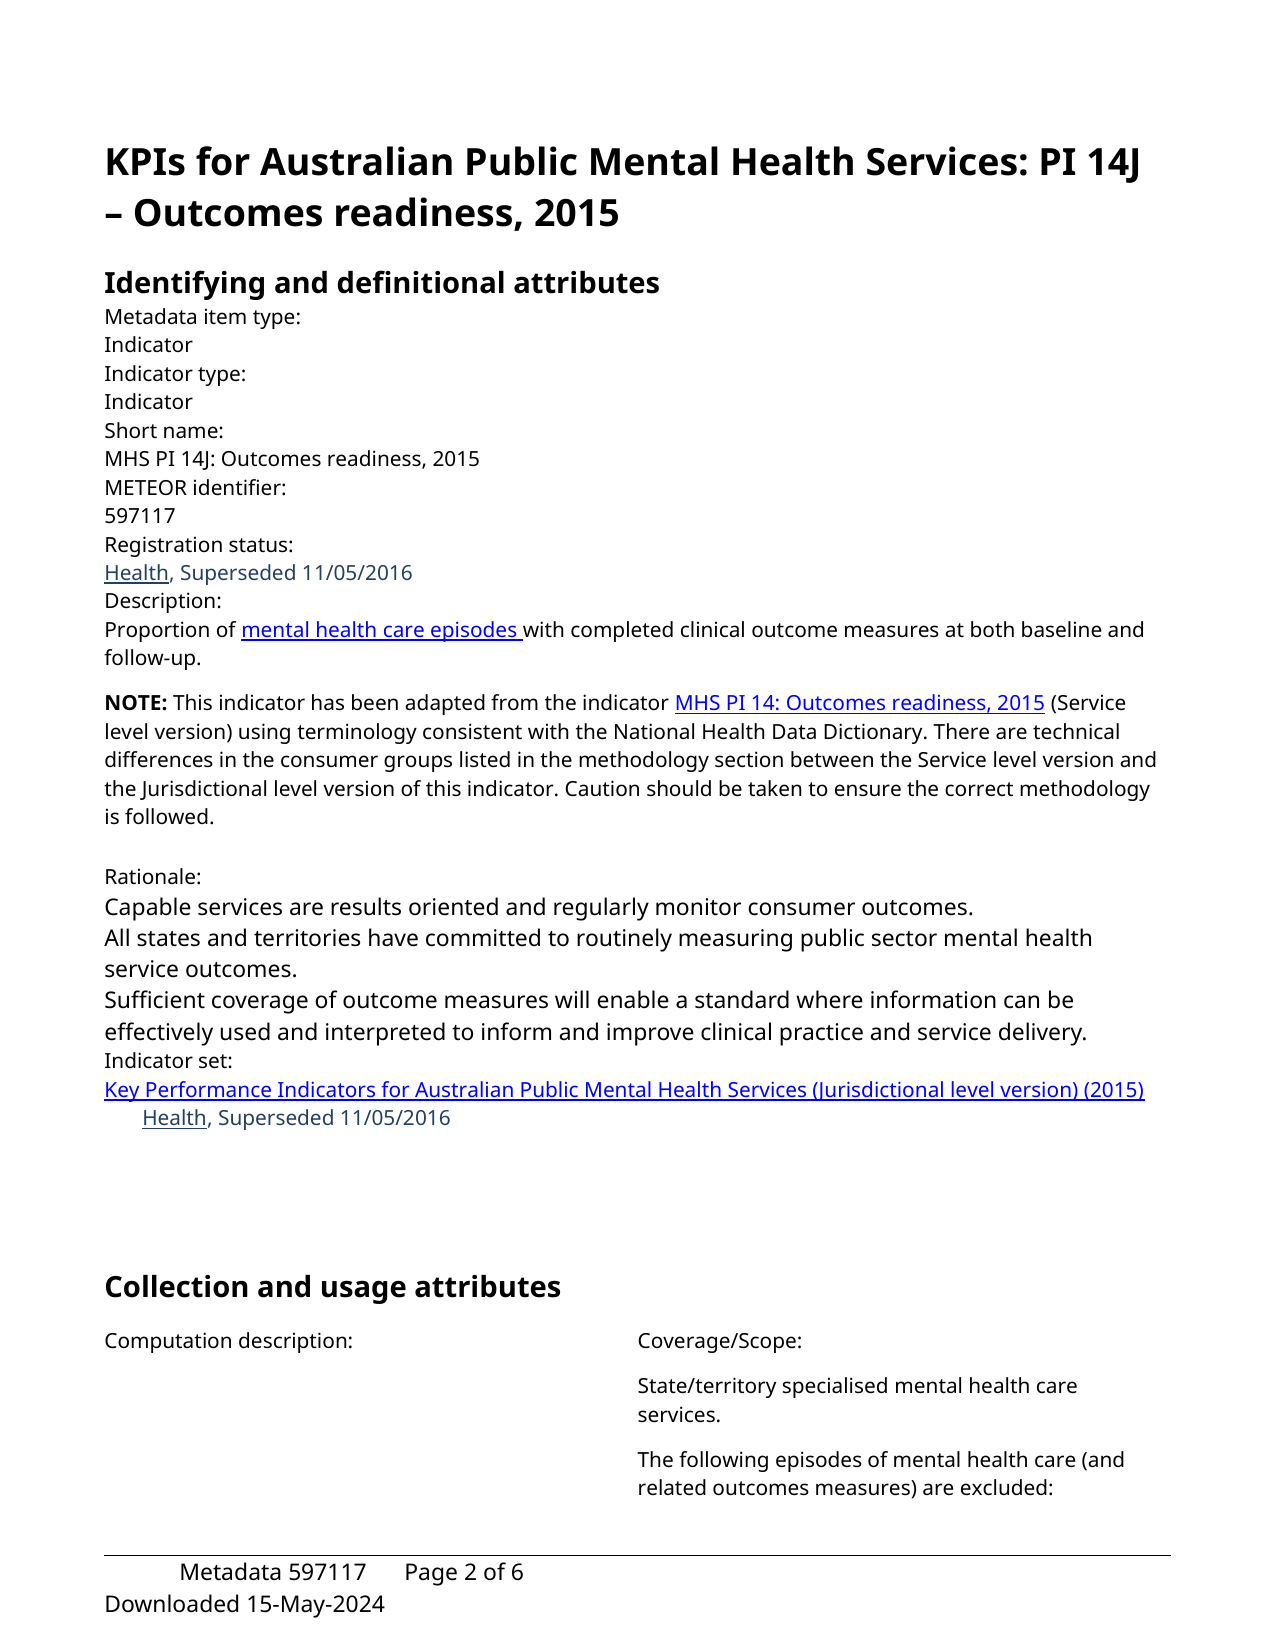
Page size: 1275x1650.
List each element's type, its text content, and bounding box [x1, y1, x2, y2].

subtitle KPIs for Australian Public Mental Health Services: PI 14J – Outcomes readiness, 2015 [104, 135, 1171, 237]
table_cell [626, 1316, 1159, 1529]
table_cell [93, 1316, 626, 1529]
table_header Collection and usage attributes [93, 1220, 1159, 1316]
